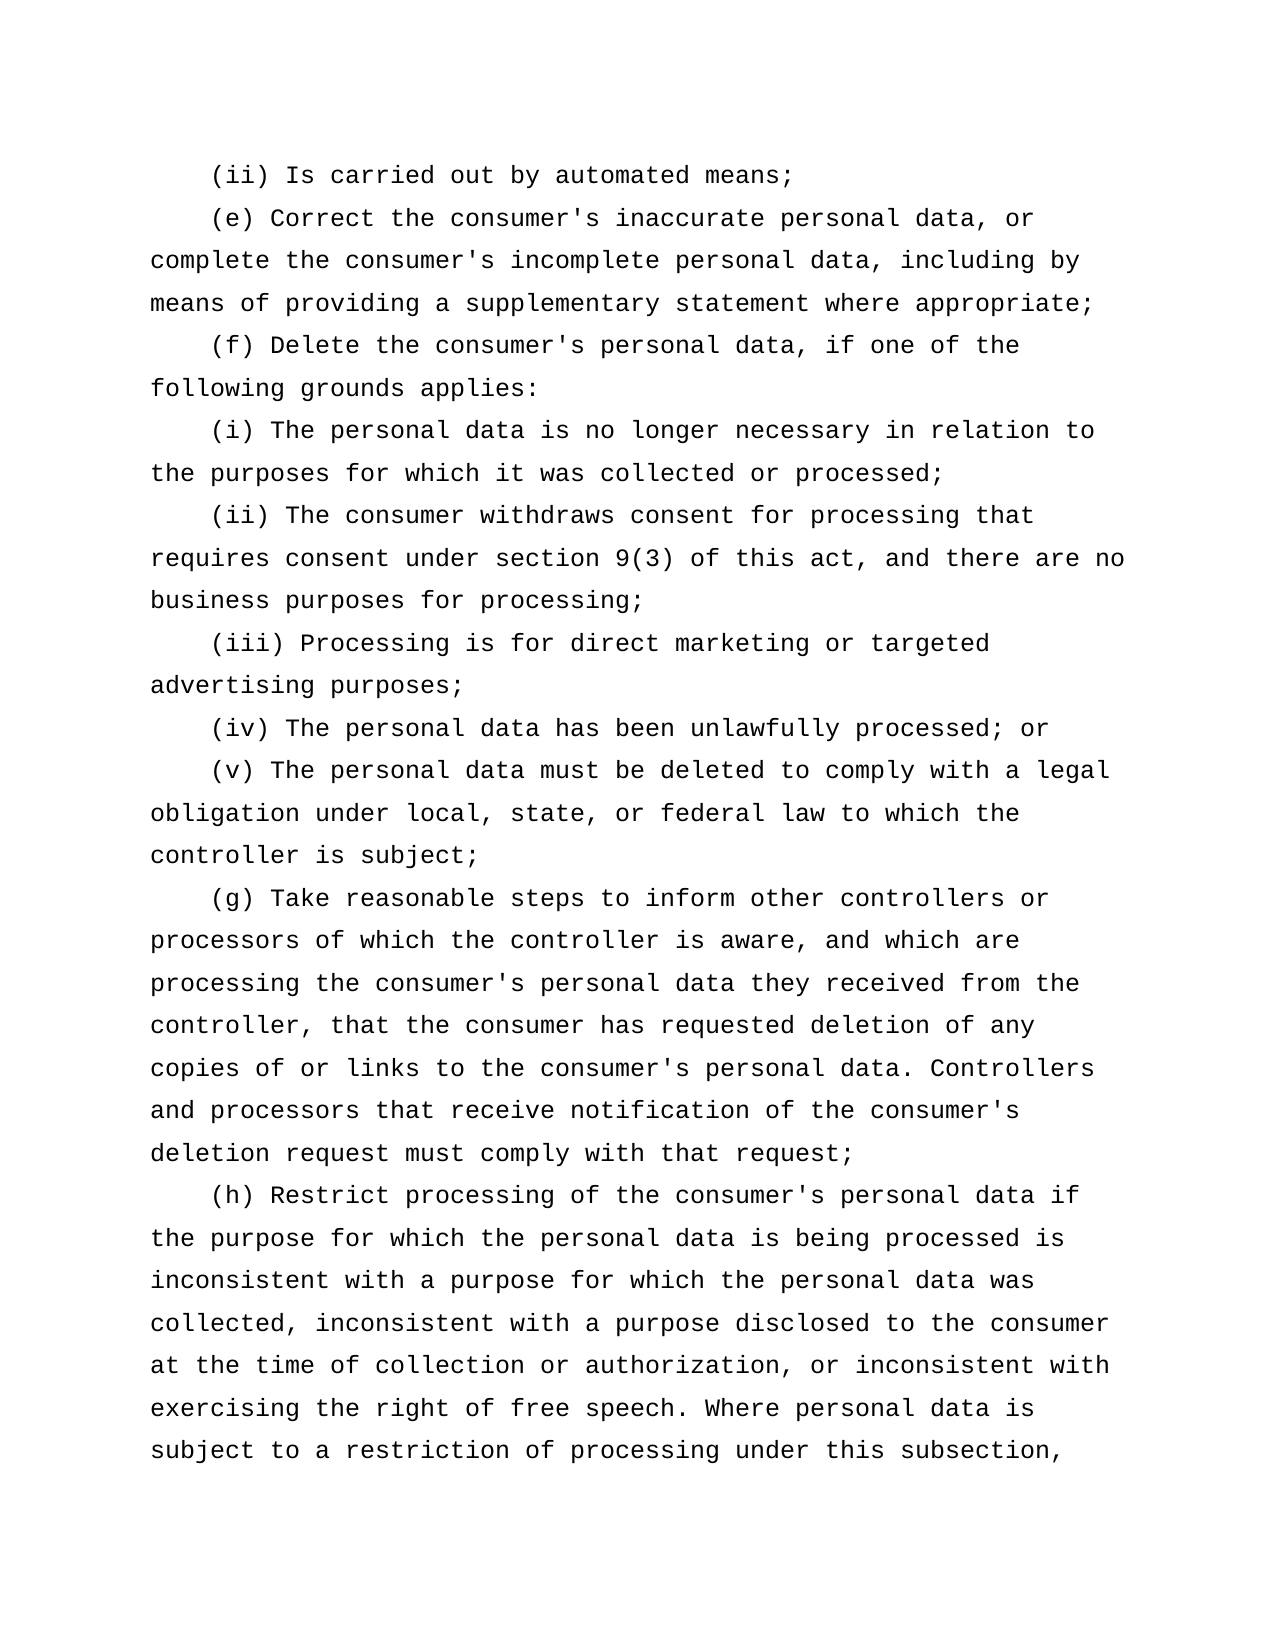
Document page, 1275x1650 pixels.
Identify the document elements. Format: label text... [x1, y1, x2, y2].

text (iii) Processing is for direct marketing or targeted advertising purposes; [150, 617, 1125, 702]
text (iv) The personal data has been unlawfully processed; or [150, 702, 1125, 745]
text (ii) Is carried out by automated means; [150, 150, 1125, 192]
text (g) Take reasonable steps to inform other controllers or processors of which the controller is aware, and which are processing the consumer's personal data they received from the controller, that the consumer has requested deletion of any copies of or links to the consumer's personal data. Controllers and processors that receive notification of the consumer's deletion request must comply with that request; [150, 872, 1125, 1170]
text (e) Correct the consumer's inaccurate personal data, or complete the consumer's incomplete personal data, including by means of providing a supplementary statement where appropriate; [150, 192, 1125, 320]
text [150, 1170, 1125, 1467]
text (f) Delete the consumer's personal data, if one of the following grounds applies: [150, 320, 1125, 405]
text (i) The personal data is no longer necessary in relation to the purposes for which it was collected or processed; [150, 405, 1125, 490]
text (ii) The consumer withdraws consent for processing that requires consent under section 9(3) of this act, and there are no business purposes for processing; [150, 490, 1125, 617]
text (v) The personal data must be deleted to comply with a legal obligation under local, state, or federal law to which the controller is subject; [150, 745, 1125, 872]
